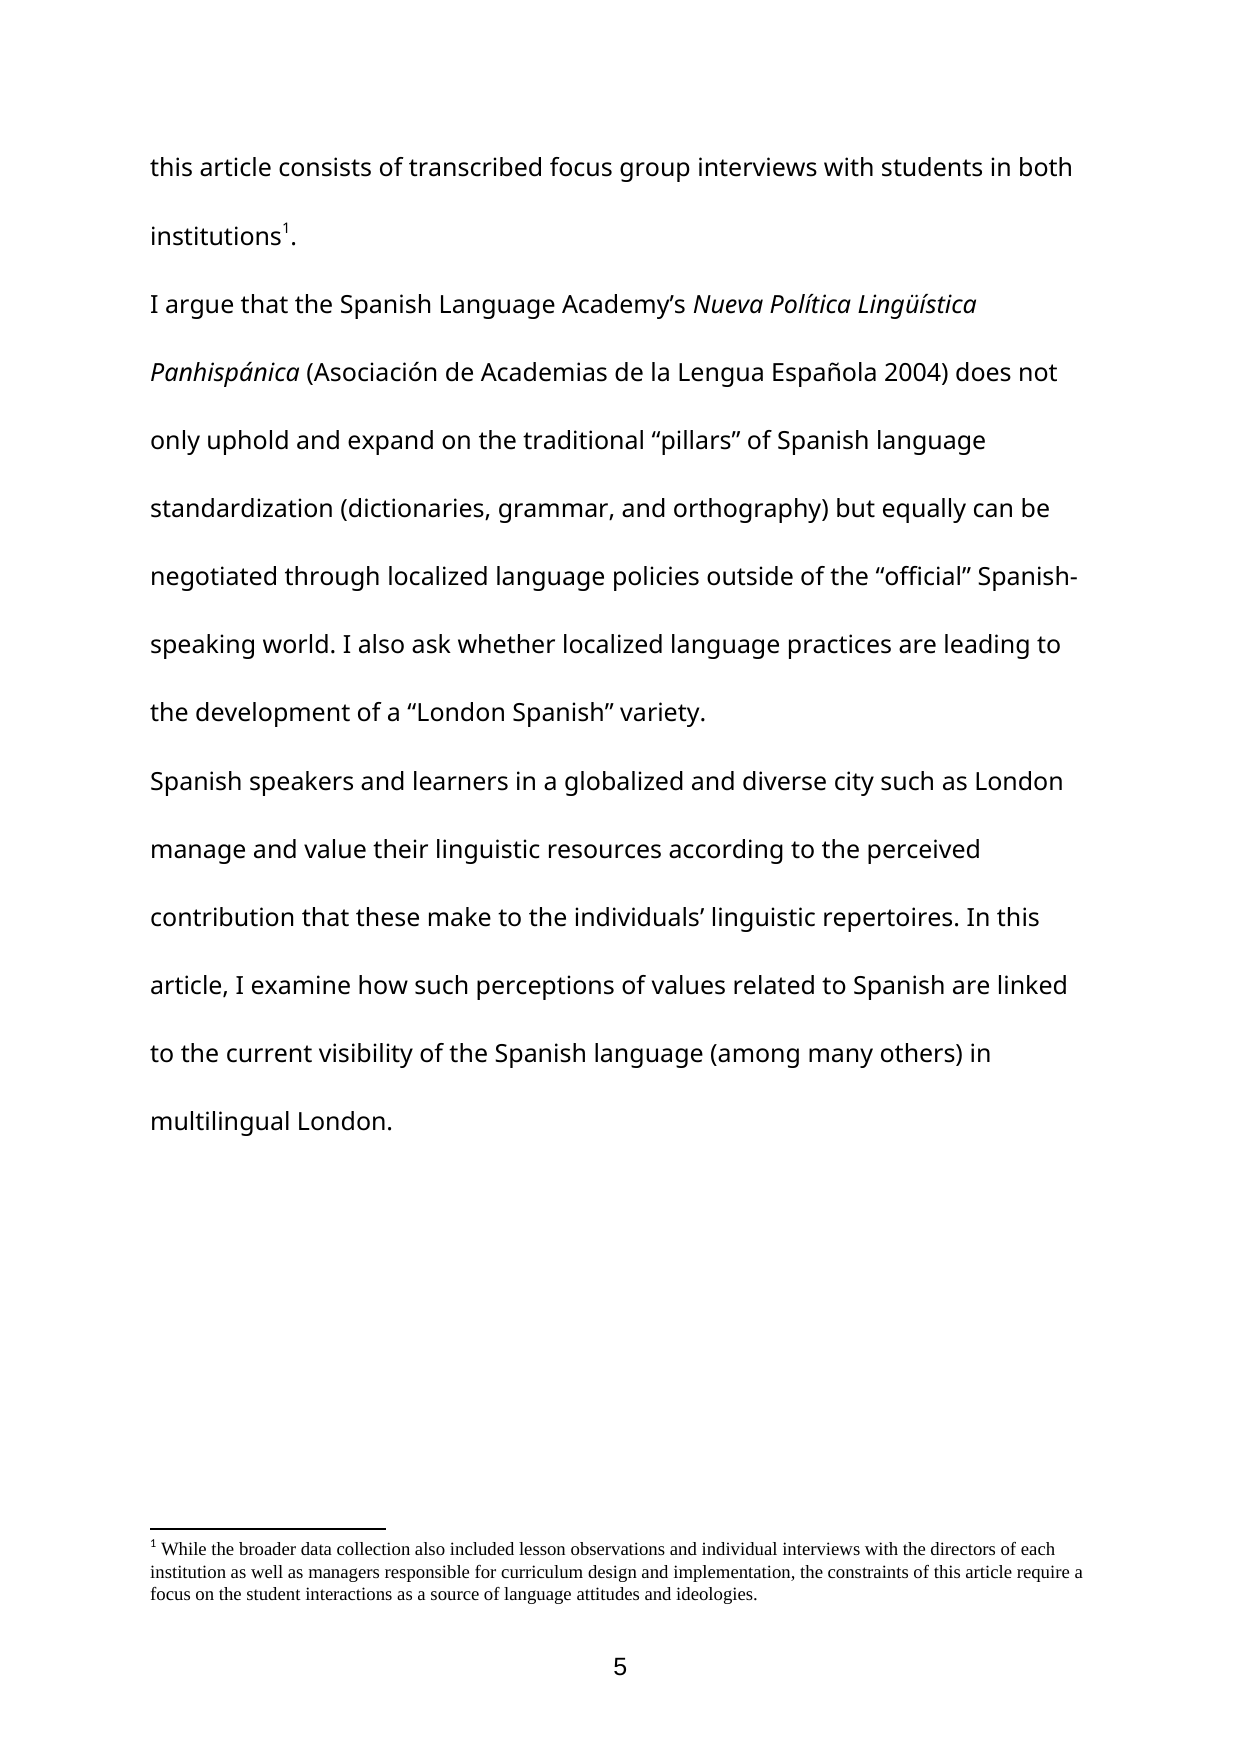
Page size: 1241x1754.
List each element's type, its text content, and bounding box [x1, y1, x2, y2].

text I argue that the Spanish Language Academy’s Nueva Política Lingüística Panhispánica (Asociación de Academias de la Lengua Española 2004) does not only uphold and expand on the traditional “pillars” of Spanish language standardization (dictionaries, grammar, and orthography) but equally can be negotiated through localized language policies outside of the “official” Spanish-speaking world. I also ask whether localized language practices are leading to the development of a “London Spanish” variety. [150, 286, 1090, 729]
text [150, 150, 1090, 252]
text Spanish speakers and learners in a globalized and diverse city such as London manage and value their linguistic resources according to the perceived contribution that these make to the individuals’ linguistic repertoires. In this article, I examine how such perceptions of values related to Spanish are linked to the current visibility of the Spanish language (among many others) in multilingual London. [150, 763, 1090, 1138]
